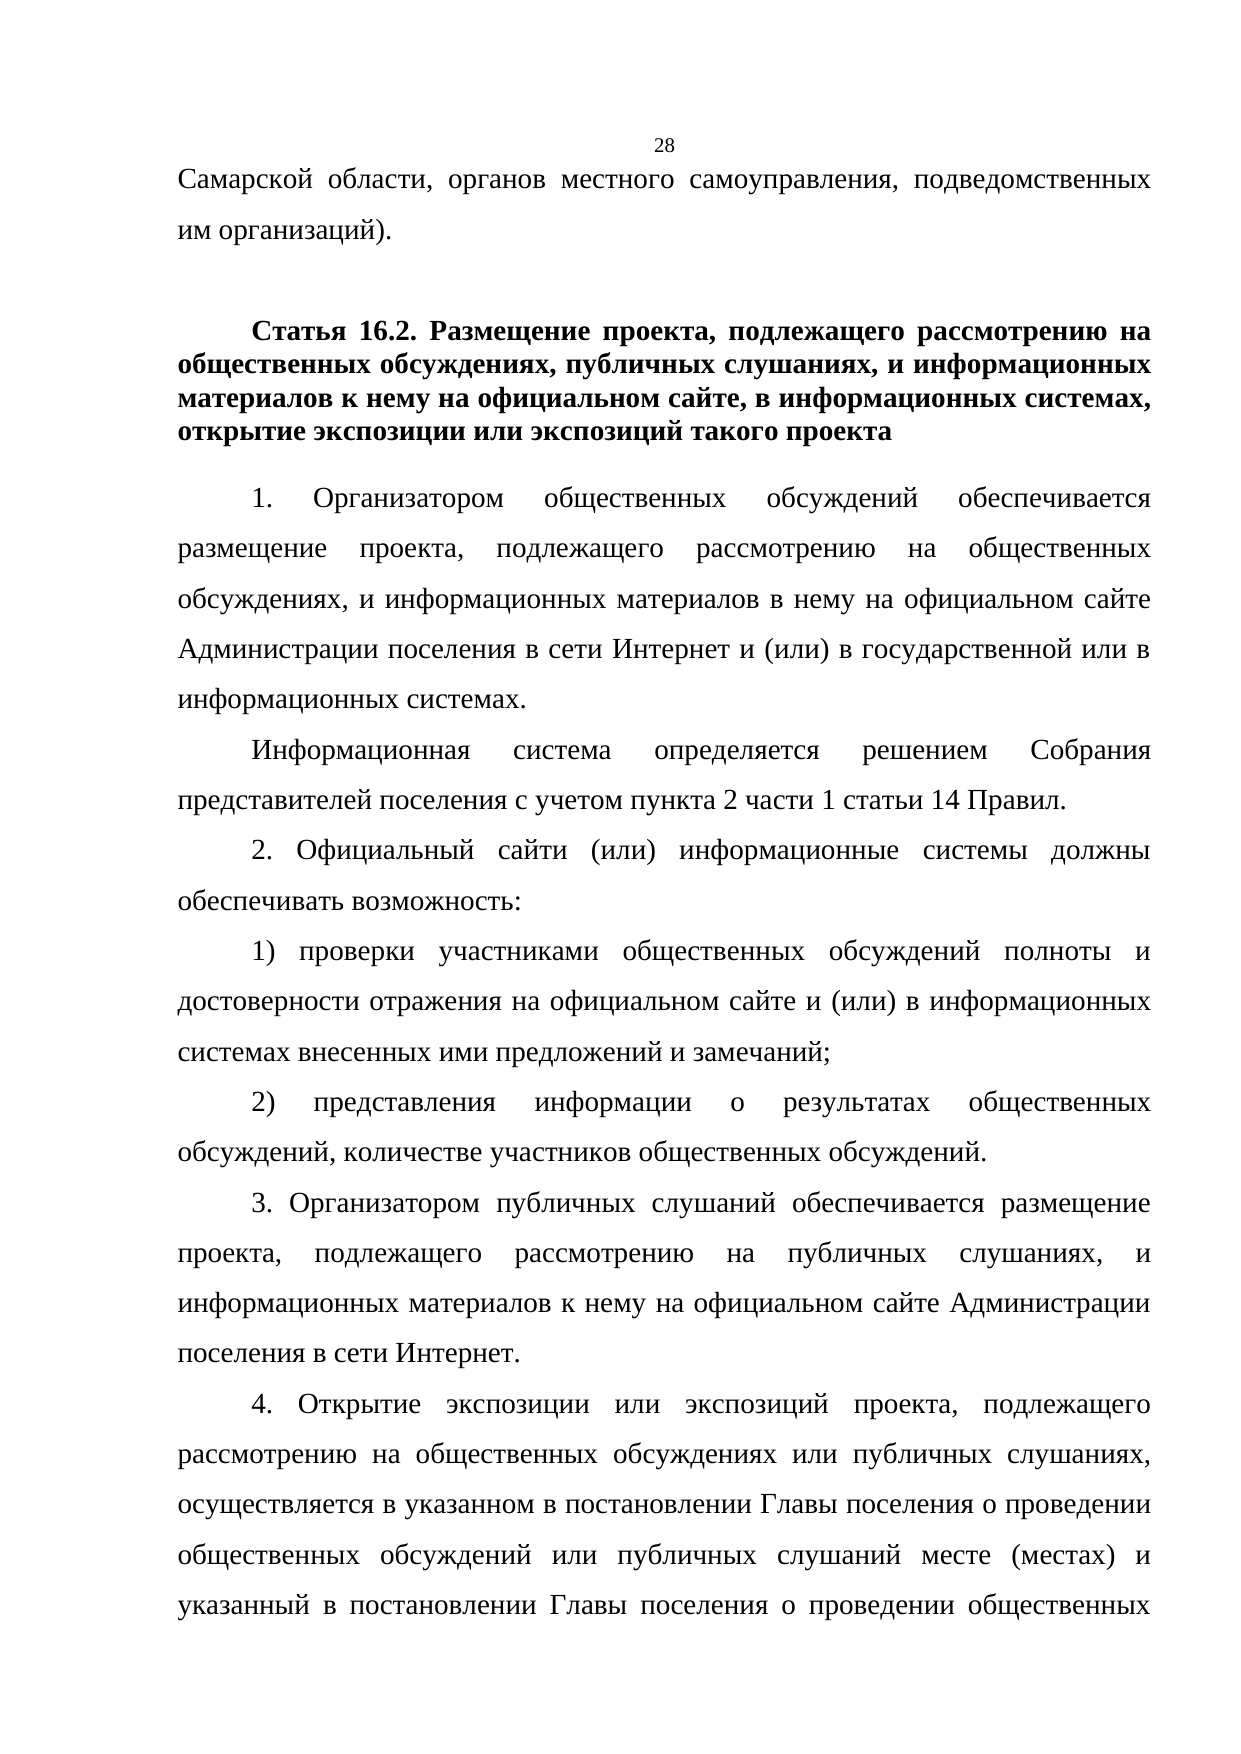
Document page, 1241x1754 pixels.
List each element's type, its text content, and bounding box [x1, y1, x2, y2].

text 2. Официальный сайти (или) информационные системы должны обеспечивать возможность: [177, 832, 1152, 916]
text 3. Организатором публичных слушаний обеспечивается размещение проекта, подлежащего рассмотрению на публичных слушаниях, и информационных материалов к нему на официальном сайте Администрации поселения в сети Интернет. [177, 1185, 1152, 1369]
text 1) проверки участниками общественных обсуждений полноты и достоверности отражения на официальном сайте и (или) в информационных системах внесенных ими предложений и замечаний; [177, 933, 1152, 1067]
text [177, 162, 1152, 246]
text 1. Организатором общественных обсуждений обеспечивается размещение проекта, подлежащего рассмотрению на общественных обсуждениях, и информационных материалов в нему на официальном сайте Администрации поселения в сети Интернет и (или) в государственной или в информационных системах. [177, 480, 1152, 715]
text 2) представления информации о результатах общественных обсуждений, количестве участников общественных обсуждений. [177, 1084, 1152, 1168]
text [177, 1386, 1152, 1621]
text Информационная система определяется решением Собрания представителей поселения с учетом пункта 2 части 1 статьи 14 Правил. [177, 732, 1152, 816]
text Статья 16.2. Размещение проекта, подлежащего рассмотрению на общественных обсуждениях, публичных слушаниях, и информационных материалов к нему на официальном сайте, в информационных системах, открытие экспозиции или экспозиций такого проекта [177, 313, 1152, 447]
